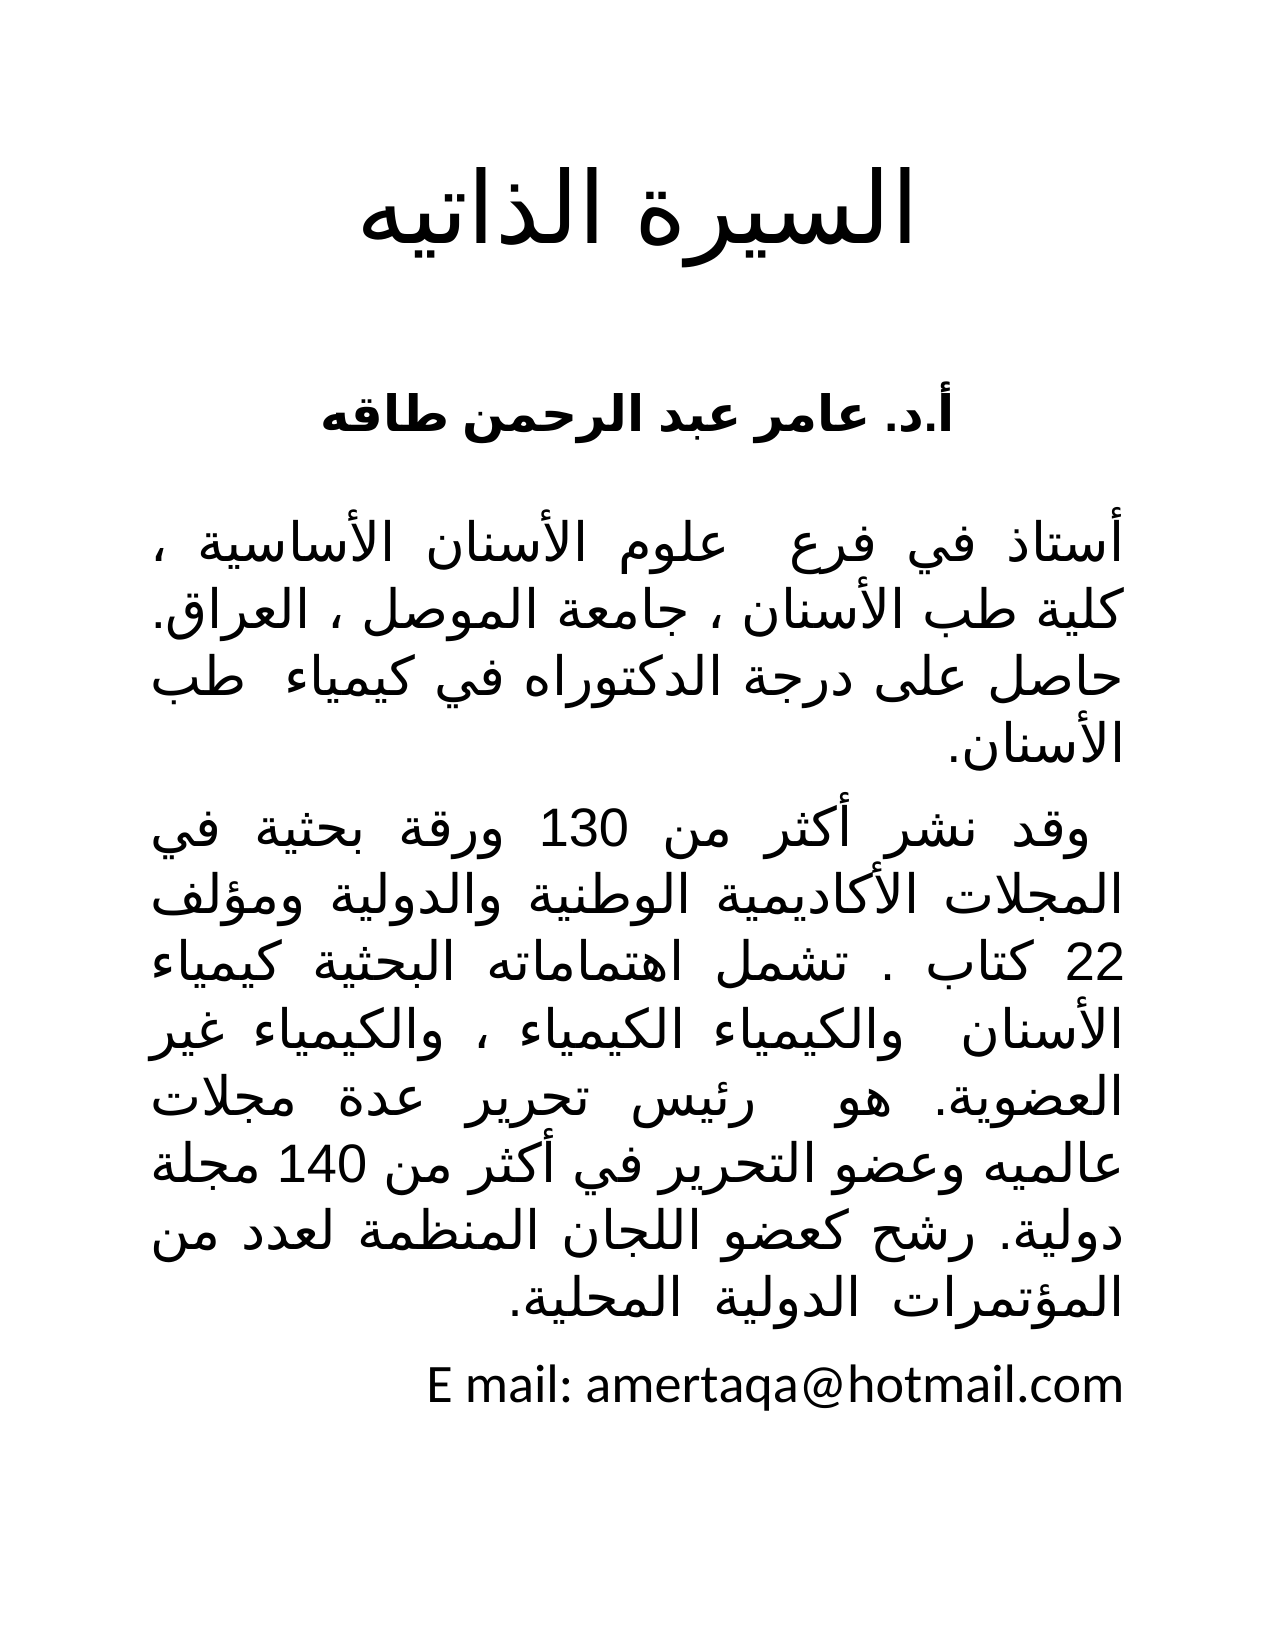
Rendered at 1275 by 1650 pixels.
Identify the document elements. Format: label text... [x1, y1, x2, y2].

text السيرة الذاتيه [150, 150, 1125, 265]
text أ.د. عامر عبد الرحمن طاقه [150, 384, 1125, 442]
text أستاذ في فرع علوم الأسنان الأساسية ، كلية طب الأسنان ، جامعة الموصل ، العراق. حاصل على درجة الدكتوراه في كيمياء طب الأسنان. [150, 510, 1125, 774]
text E mail: amertaqa@hotmail.com [150, 1350, 1125, 1416]
text وقد نشر أكثر من 130 ورقة بحثية في المجلات الأكاديمية الوطنية والدولية ومؤلف 22 كتاب . تشمل اهتماماته البحثية كيمياء الأسنان والكيمياء الكيمياء ، والكيمياء غير العضوية. هو رئيس تحرير عدة مجلات عالميه وعضو التحرير في أكثر من 140 مجلة دولية. رشح كعضو اللجان المنظمة لعدد من المؤتمرات الدولية المحلية. [150, 796, 1125, 1328]
